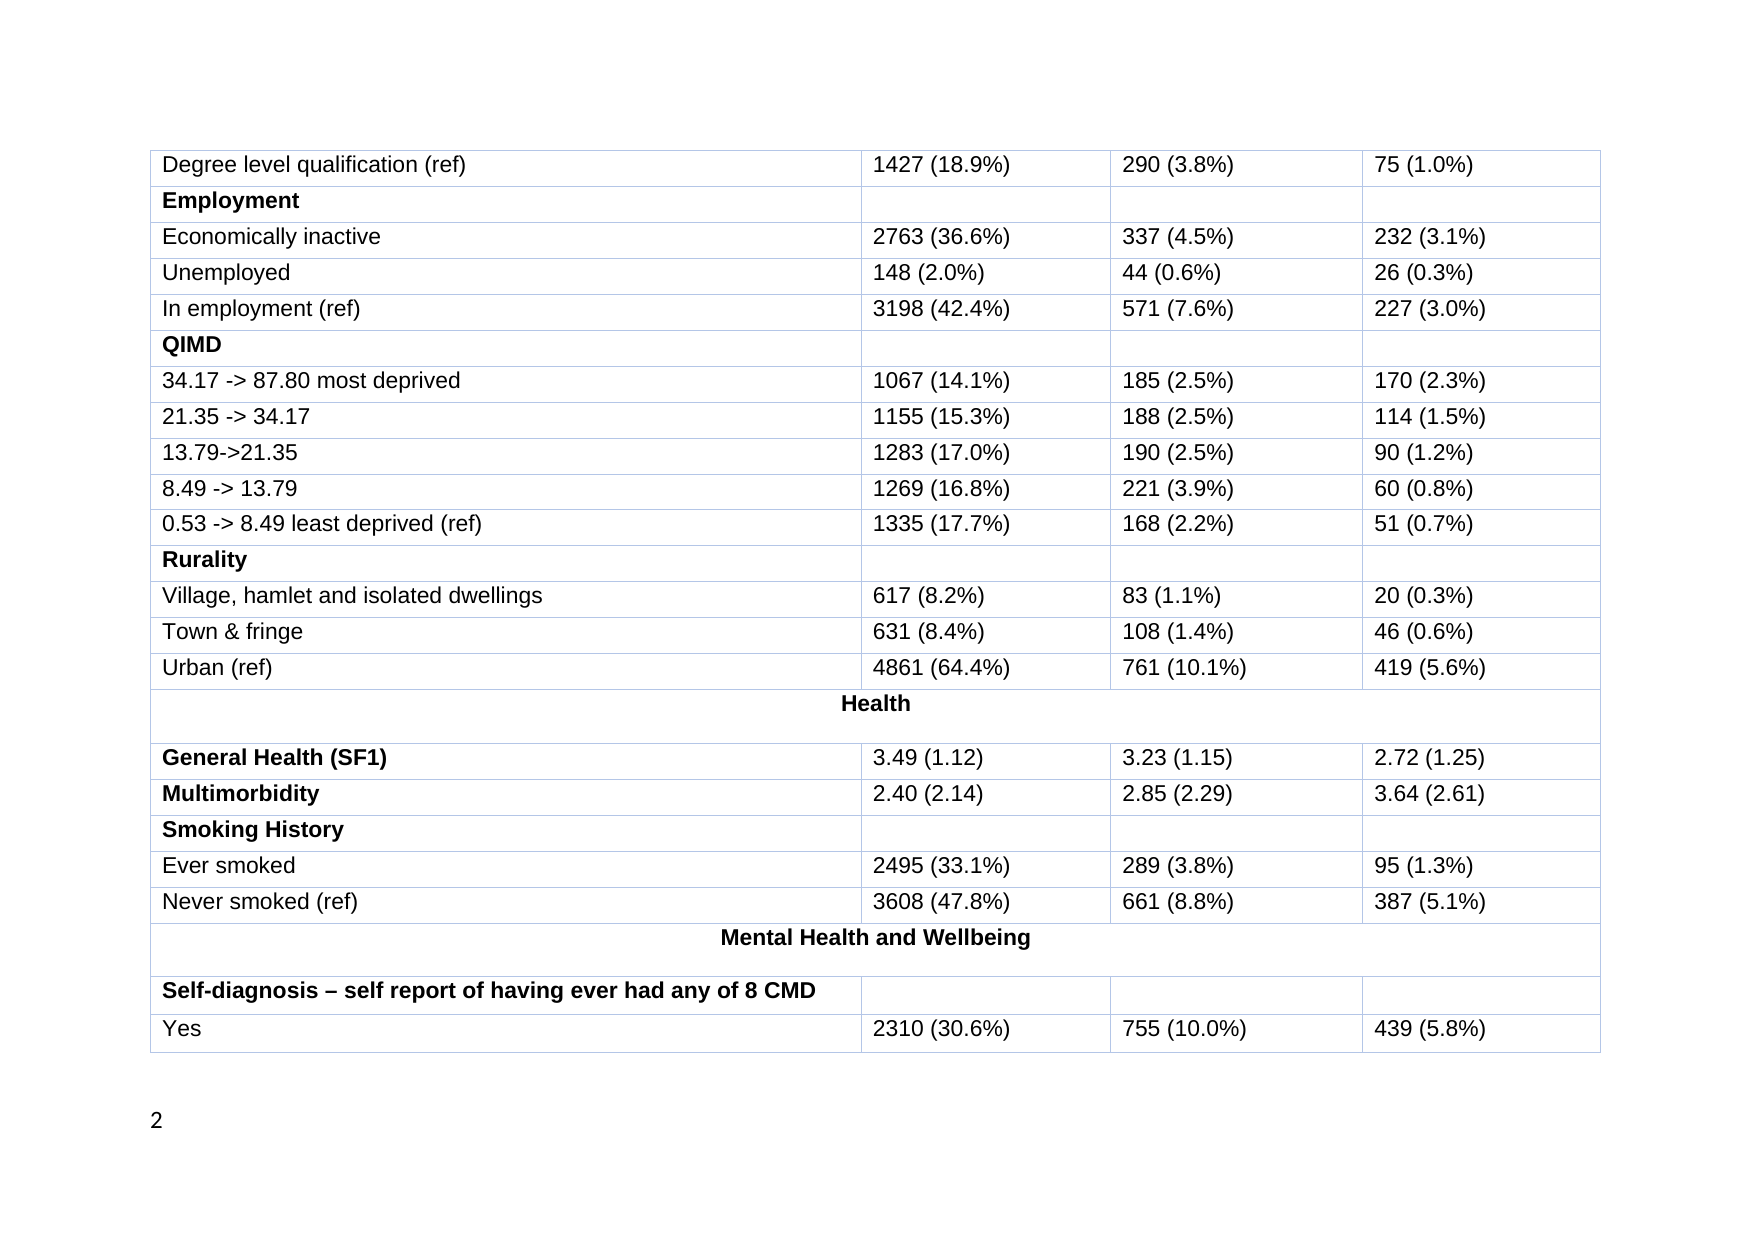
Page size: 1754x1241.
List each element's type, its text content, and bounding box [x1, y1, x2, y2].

table_cell Multimorbidity [151, 780, 861, 815]
table_cell 108 (1.4%) [1111, 618, 1362, 653]
table_cell 631 (8.4%) [862, 618, 1110, 653]
table_cell 83 (1.1%) [1111, 582, 1362, 617]
table_cell 2.72 (1.25) [1363, 744, 1600, 779]
table_cell [1111, 187, 1362, 222]
table_cell 170 (2.3%) [1363, 367, 1600, 402]
table_cell [1111, 977, 1362, 1014]
table_cell 1067 (14.1%) [862, 367, 1110, 402]
table_cell QIMD [151, 331, 861, 366]
table_cell Mental Health and Wellbeing [151, 924, 1600, 976]
table_cell Economically inactive [151, 223, 861, 258]
table_cell Unemployed [151, 259, 861, 294]
table_cell 21.35 -> 34.17 [151, 403, 861, 437]
table_cell 168 (2.2%) [1111, 510, 1362, 545]
table_cell 60 (0.8%) [1363, 475, 1600, 509]
table_cell 148 (2.0%) [862, 259, 1110, 294]
table_cell 188 (2.5%) [1111, 403, 1362, 437]
table_cell 20 (0.3%) [1363, 582, 1600, 617]
table_cell [1363, 546, 1600, 581]
table_cell 90 (1.2%) [1363, 439, 1600, 473]
table_cell 2.85 (2.29) [1111, 780, 1362, 815]
table_cell 3.23 (1.15) [1111, 744, 1362, 779]
table_cell 289 (3.8%) [1111, 852, 1362, 887]
table_cell [862, 187, 1110, 222]
table_cell [1363, 187, 1600, 222]
table_cell 75 (1.0%) [1363, 151, 1600, 186]
table_cell [1363, 331, 1600, 366]
table_cell 221 (3.9%) [1111, 475, 1362, 509]
table_cell [862, 331, 1110, 366]
table_cell [862, 816, 1110, 851]
table_cell Yes [151, 1015, 861, 1052]
table_cell 34.17 -> 87.80 most deprived [151, 367, 861, 402]
table_cell 387 (5.1%) [1363, 888, 1600, 922]
table_cell 290 (3.8%) [1111, 151, 1362, 186]
table_cell 3.49 (1.12) [862, 744, 1110, 779]
table_cell 13.79->21.35 [151, 439, 861, 473]
table_cell 185 (2.5%) [1111, 367, 1362, 402]
table_cell 227 (3.0%) [1363, 295, 1600, 330]
table_cell 95 (1.3%) [1363, 852, 1600, 887]
table_cell 190 (2.5%) [1111, 439, 1362, 473]
table_cell 232 (3.1%) [1363, 223, 1600, 258]
table_cell 761 (10.1%) [1111, 654, 1362, 689]
table_cell 1427 (18.9%) [862, 151, 1110, 186]
table_cell 26 (0.3%) [1363, 259, 1600, 294]
table_cell [1363, 977, 1600, 1014]
table_cell [862, 977, 1110, 1014]
table_cell 4861 (64.4%) [862, 654, 1110, 689]
table_cell 755 (10.0%) [1111, 1015, 1362, 1052]
table_cell 51 (0.7%) [1363, 510, 1600, 545]
table_cell 419 (5.6%) [1363, 654, 1600, 689]
table_cell [862, 546, 1110, 581]
table_cell 439 (5.8%) [1363, 1015, 1600, 1052]
table_cell Degree level qualification (ref) [151, 151, 861, 186]
table_cell [1111, 331, 1362, 366]
table_cell 337 (4.5%) [1111, 223, 1362, 258]
table_cell 2495 (33.1%) [862, 852, 1110, 887]
table_cell Self-diagnosis – self report of having ever had any of 8 CMD [151, 977, 861, 1014]
table_cell 46 (0.6%) [1363, 618, 1600, 653]
table_cell 617 (8.2%) [862, 582, 1110, 617]
table_cell Village, hamlet and isolated dwellings [151, 582, 861, 617]
table_cell 1283 (17.0%) [862, 439, 1110, 473]
table_cell In employment (ref) [151, 295, 861, 330]
table_cell 8.49 -> 13.79 [151, 475, 861, 509]
table_cell [1111, 546, 1362, 581]
table_cell 1335 (17.7%) [862, 510, 1110, 545]
table_cell 44 (0.6%) [1111, 259, 1362, 294]
table_cell 1269 (16.8%) [862, 475, 1110, 509]
table_cell 0.53 -> 8.49 least deprived (ref) [151, 510, 861, 545]
table_cell 571 (7.6%) [1111, 295, 1362, 330]
table_cell 3608 (47.8%) [862, 888, 1110, 922]
table_cell General Health (SF1) [151, 744, 861, 779]
table_cell [1363, 816, 1600, 851]
table_cell Urban (ref) [151, 654, 861, 689]
table_cell Smoking History [151, 816, 861, 851]
table_cell Rurality [151, 546, 861, 581]
table_cell 114 (1.5%) [1363, 403, 1600, 437]
table_cell 3.64 (2.61) [1363, 780, 1600, 815]
table_cell Town & fringe [151, 618, 861, 653]
table_cell 2763 (36.6%) [862, 223, 1110, 258]
table_cell 1155 (15.3%) [862, 403, 1110, 437]
table_cell Employment [151, 187, 861, 222]
table_cell 2.40 (2.14) [862, 780, 1110, 815]
table_cell Health [151, 690, 1600, 743]
table_cell 3198 (42.4%) [862, 295, 1110, 330]
table_cell 661 (8.8%) [1111, 888, 1362, 922]
table_cell Ever smoked [151, 852, 861, 887]
table_cell 2310 (30.6%) [862, 1015, 1110, 1052]
table_cell [1111, 816, 1362, 851]
table_cell Never smoked (ref) [151, 888, 861, 922]
